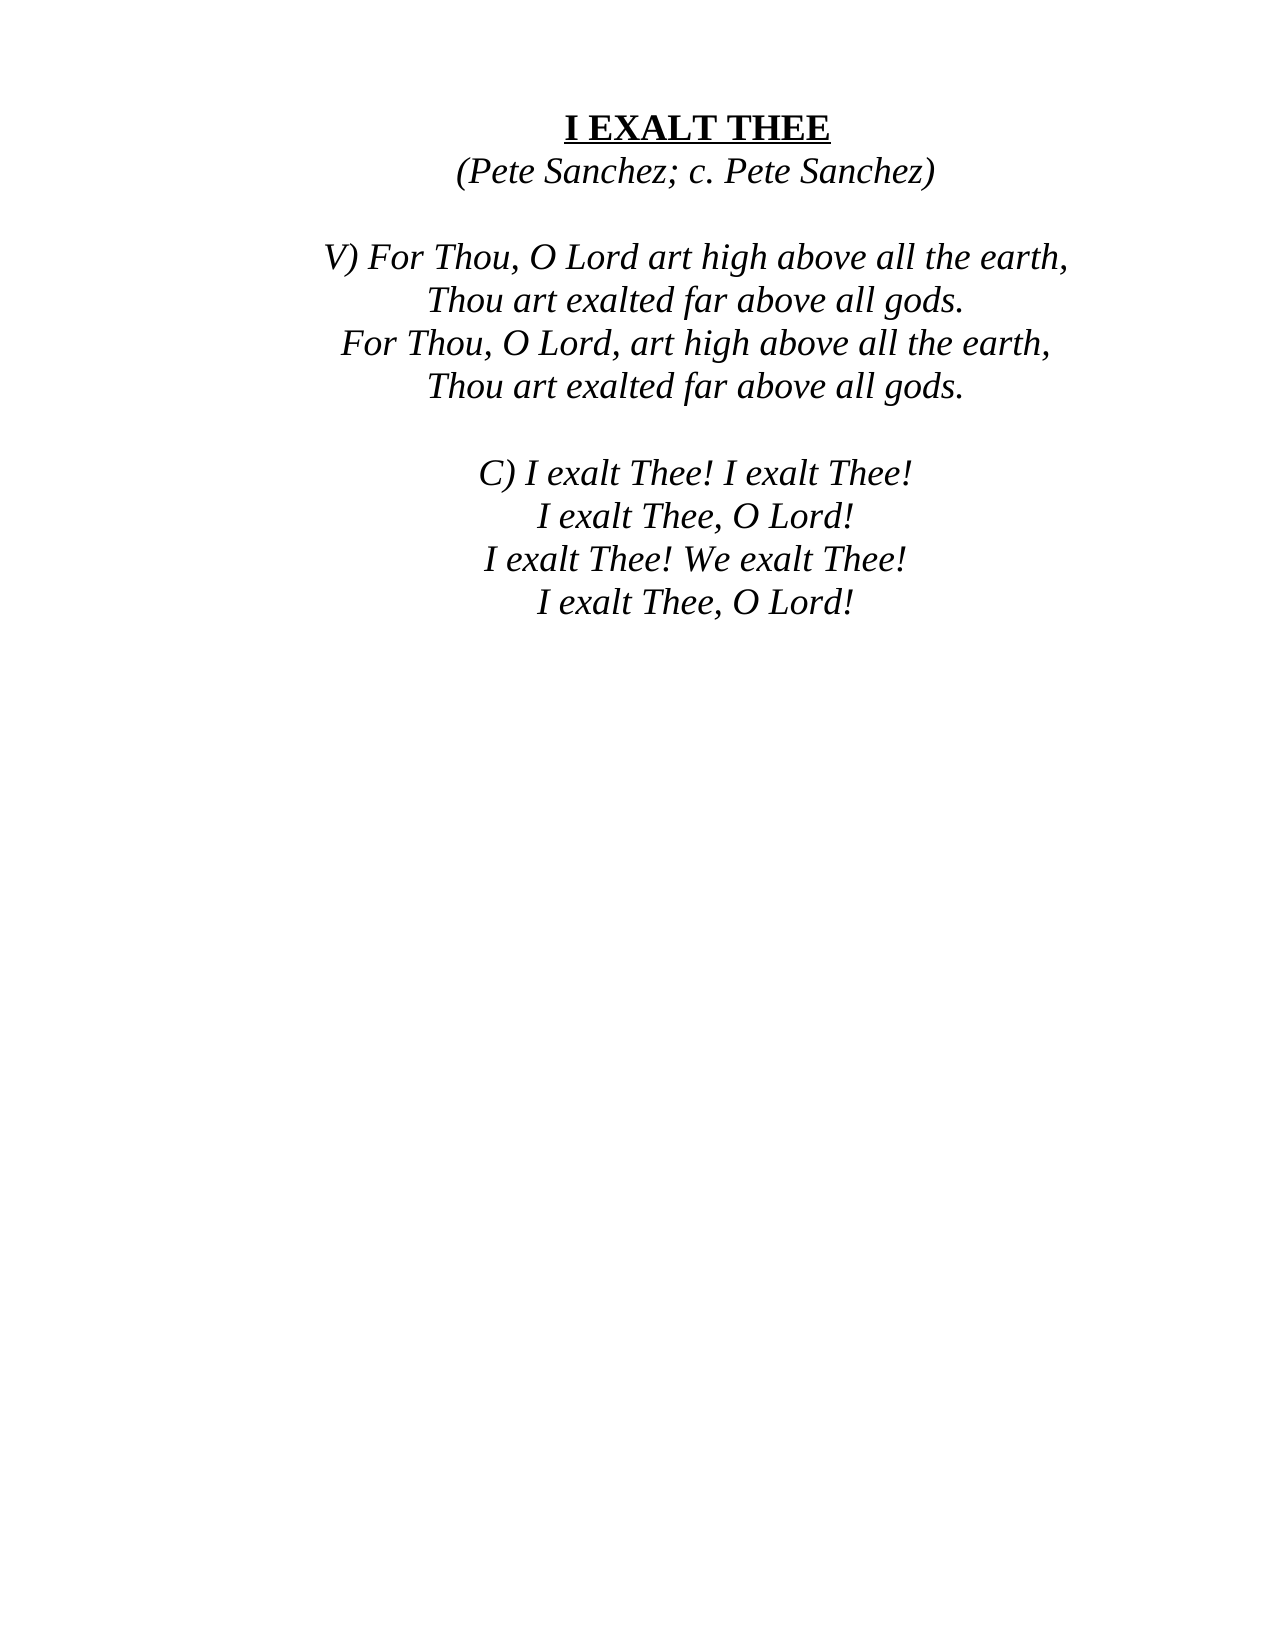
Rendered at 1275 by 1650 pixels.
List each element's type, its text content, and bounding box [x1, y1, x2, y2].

text Thou art exalted far above all gods. [225, 277, 1170, 321]
text Thou art exalted far above all gods. [225, 364, 1170, 407]
text I exalt Thee, O Lord! [225, 493, 1170, 536]
text C) I exalt Thee! I exalt Thee! [225, 450, 1170, 493]
text For Thou, O Lord, art high above all the earth, [225, 321, 1170, 364]
text I exalt Thee, O Lord! [225, 579, 1170, 622]
text I exalt Thee! We exalt Thee! [225, 536, 1170, 579]
text I EXALT THEE [225, 105, 1170, 148]
text V) For Thou, O Lord art high above all the earth, [225, 234, 1170, 277]
text (Pete Sanchez; c. Pete Sanchez) [225, 148, 1170, 191]
